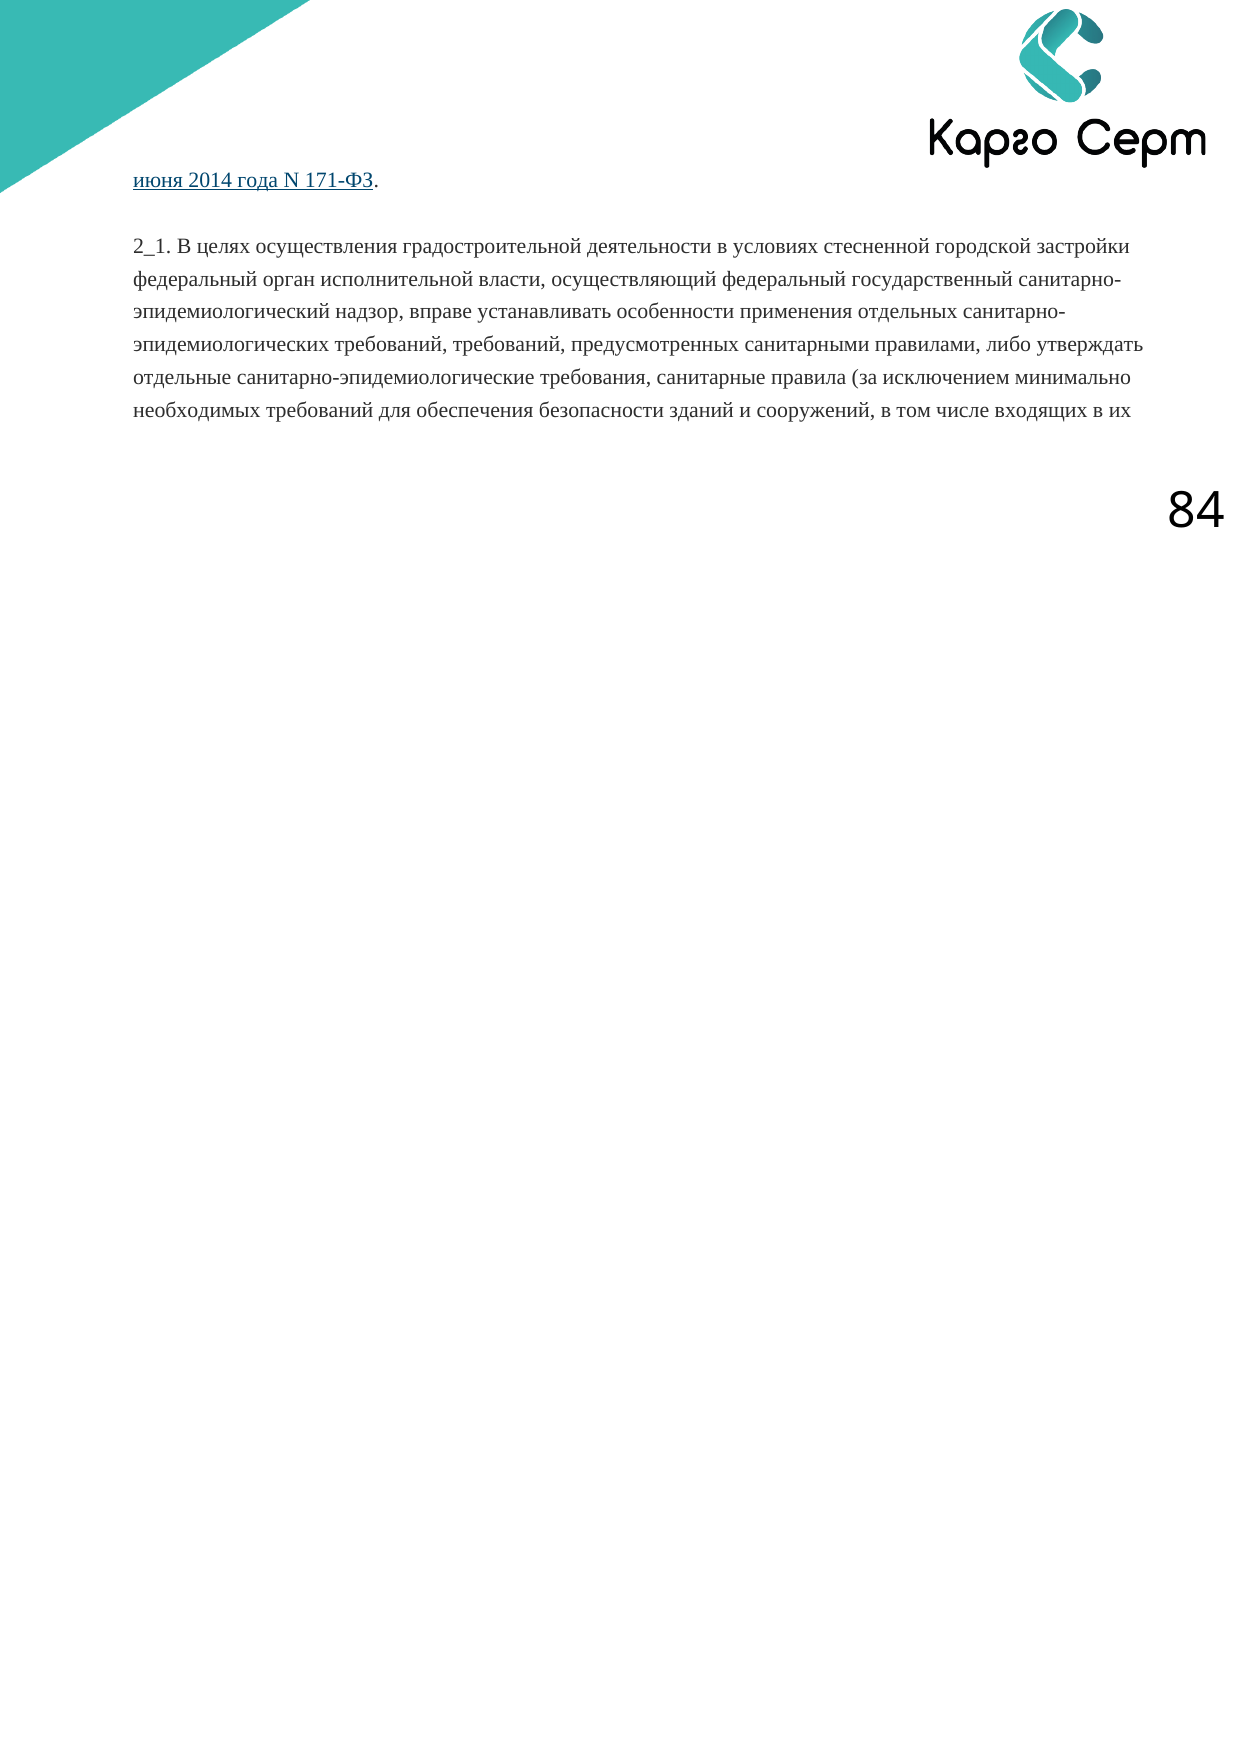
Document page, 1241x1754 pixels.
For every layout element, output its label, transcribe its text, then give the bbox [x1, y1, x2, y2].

text 2_1. В целях осуществления градостроительной деятельности в условиях стесненной городской застройки федеральный орган исполнительной власти, осуществляющий федеральный государственный санитарно-эпидемиологический надзор, вправе устанавливать особенности применения отдельных санитарно-эпидемиологических требований, требований, предусмотренных санитарными правилами, либо утверждать отдельные санитарно-эпидемиологические требования, санитарные правила (за исключением минимально необходимых требований для обеспечения безопасности зданий и сооружений, в том числе входящих в их состав систем и сетей инженерно-технического обеспечения). (Пункт дополнительно включен Федеральным законом от 1 июля 2017 года N 141-ФЗ) [133, 225, 1152, 422]
picture [0, 0, 311, 195]
picture [929, 9, 1206, 168]
